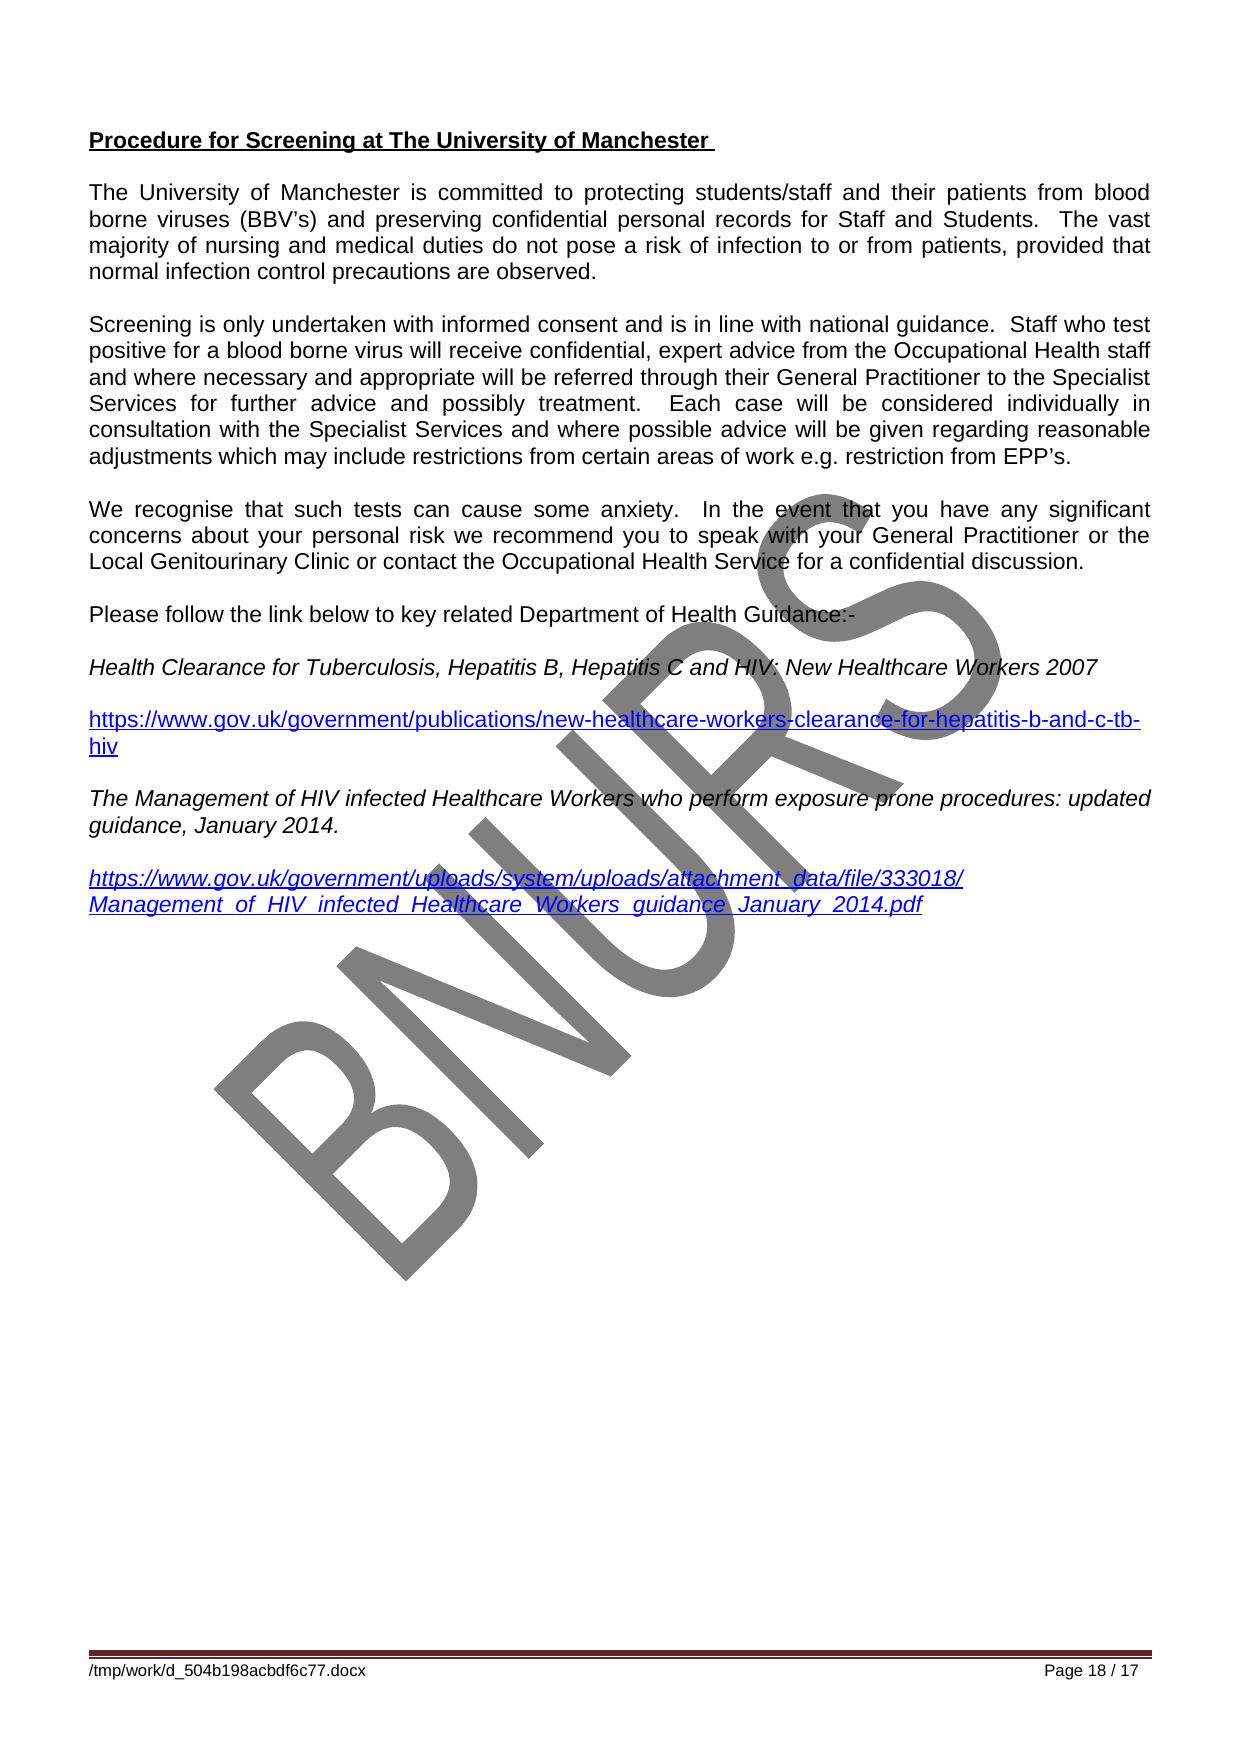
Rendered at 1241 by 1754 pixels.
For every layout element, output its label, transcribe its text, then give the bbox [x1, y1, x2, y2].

text The University of Manchester is committed to protecting students/staff and their patients from blood borne viruses (BBV’s) and preserving confidential personal records for Staff and Students. The vast majority of nursing and medical duties do not pose a risk of infection to or from patients, provided that normal infection control precautions are observed. [89, 179, 1152, 285]
text Health Clearance for Tuberculosis, Hepatitis B, Hepatitis C and HIV: New Healthcare Workers 2007 [89, 654, 1152, 680]
text Please follow the link below to key related Department of Health Guidance:- [89, 601, 1152, 627]
text https://www.gov.uk/government/uploads/system/uploads/attachment_data/file/333018/Management_of_HIV_infected_Healthcare_Workers_guidance_January_2014.pdf [89, 864, 1152, 917]
text Procedure for Screening at The University of Manchester [89, 127, 1152, 153]
text https://www.gov.uk/government/publications/new-healthcare-workers-clearance-for-hepatitis-b-and-c-tb-hiv [89, 706, 1152, 759]
text The Management of HIV infected Healthcare Workers who perform exposure prone procedures: updated guidance, January 2014. [89, 785, 1152, 838]
text We recognise that such tests can cause some anxiety. In the event that you have any significant concerns about your personal risk we recommend you to speak with your General Practitioner or the Local Genitourinary Clinic or contact the Occupational Health Service for a confidential discussion. [89, 496, 1152, 574]
text Screening is only undertaken with informed consent and is in line with national guidance. Staff who test positive for a blood borne virus will receive confidential, expert advice from the Occupational Health staff and where necessary and appropriate will be referred through their General Practitioner to the Specialist Services for further advice and possibly treatment. Each case will be considered individually in consultation with the Specialist Services and where possible advice will be given regarding reasonable adjustments which may include restrictions from certain areas of work e.g. restriction from EPP’s. [89, 311, 1152, 469]
